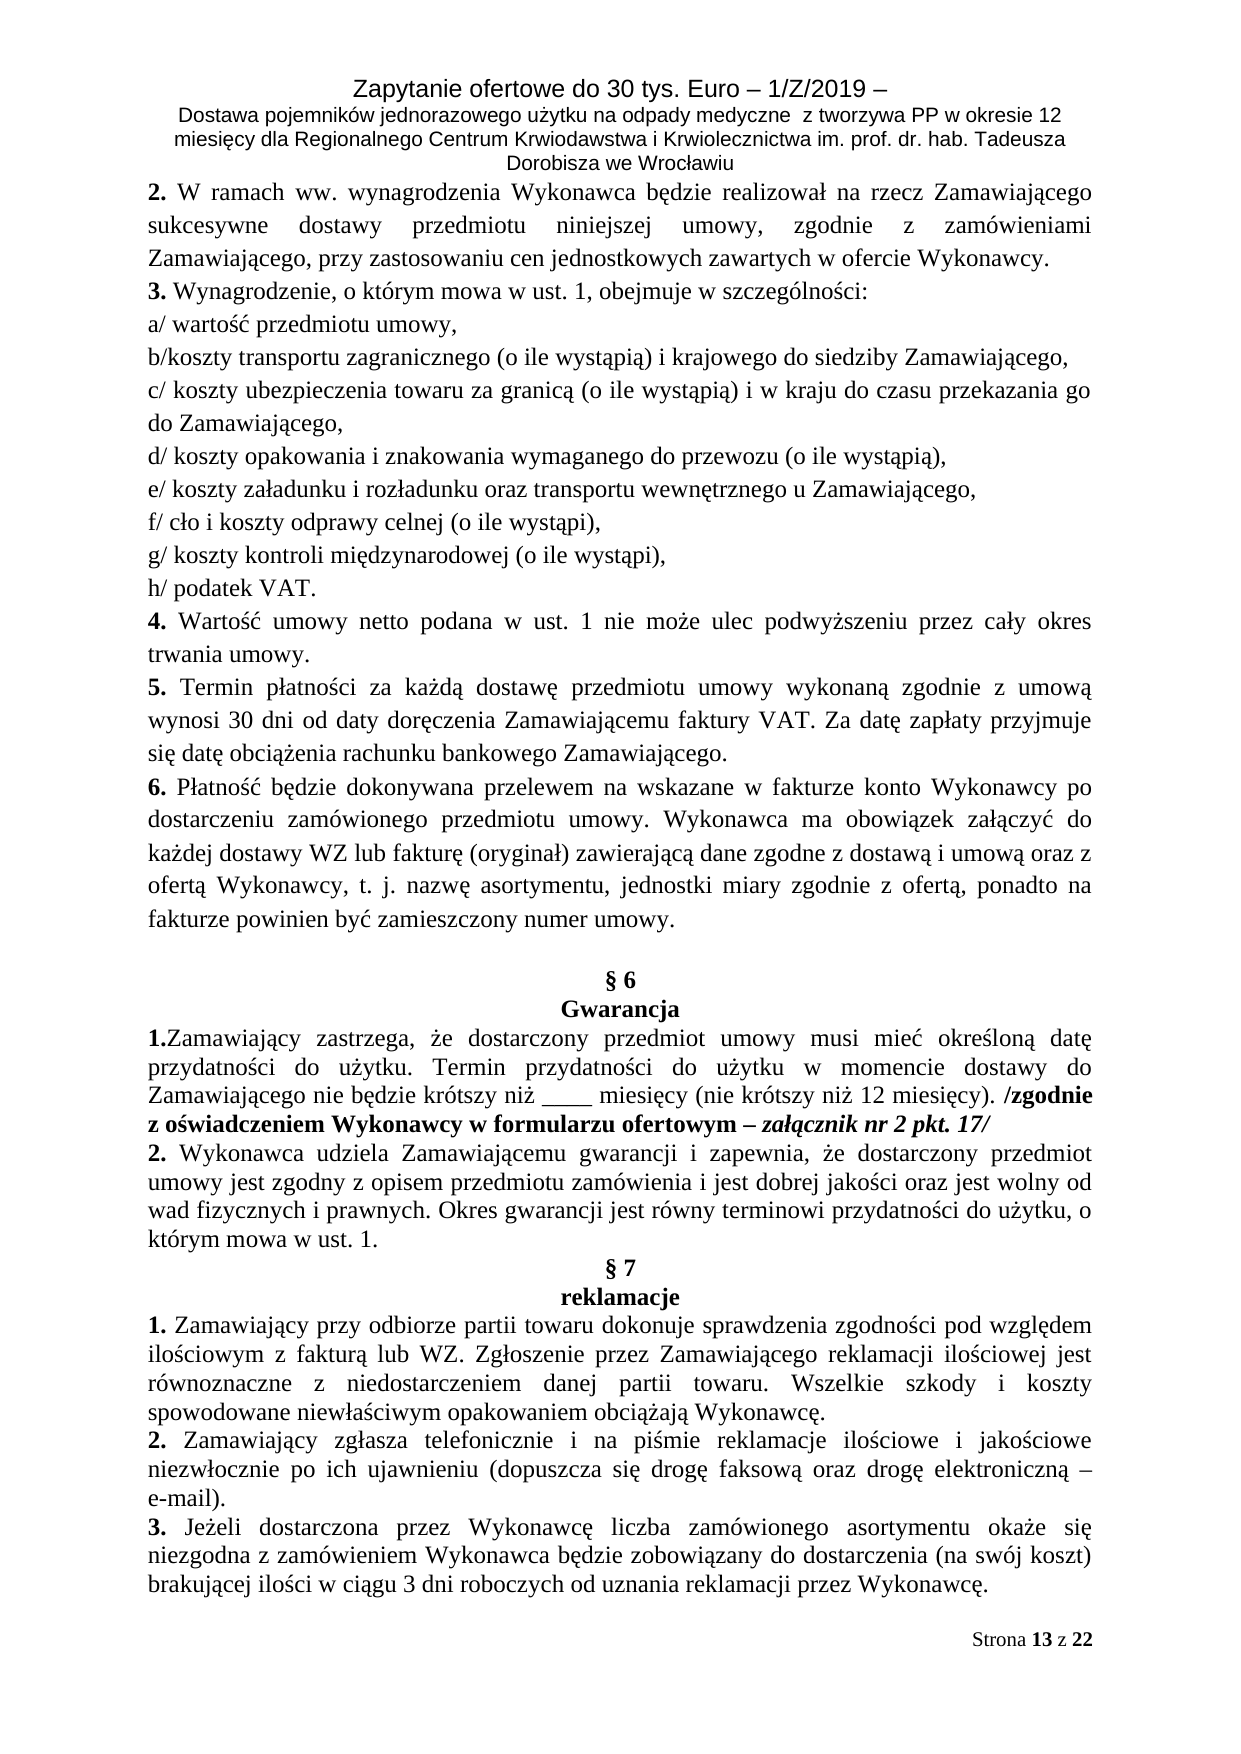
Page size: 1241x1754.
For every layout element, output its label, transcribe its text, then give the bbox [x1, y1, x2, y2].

text 1.Zamawiający zastrzega, że dostarczony przedmiot umowy musi mieć określoną datę przydatności do użytku. Termin przydatności do użytku w momencie dostawy do Zamawiającego nie będzie krótszy niż ____ miesięcy (nie krótszy niż 12 miesięcy). /zgodnie z oświadczeniem Wykonawcy w formularzu ofertowym – załącznik nr 2 pkt. 17/ [148, 1023, 1093, 1138]
text g/ koszty kontroli międzynarodowej (o ile wystąpi), [148, 540, 1093, 569]
text 4. Wartość umowy netto podana w ust. 1 nie może ulec podwyższeniu przez cały okres trwania umowy. [148, 606, 1093, 668]
text 2. Wykonawca udziela Zamawiającemu gwarancji i zapewnia, że dostarczony przedmiot umowy jest zgodny z opisem przedmiotu zamówienia i jest dobrej jakości oraz jest wolny od wad fizycznych i prawnych. Okres gwarancji jest równy terminowi przydatności do użytku, o którym mowa w ust. 1. [148, 1138, 1093, 1253]
text Gwarancja [148, 994, 1093, 1023]
text 3. Wynagrodzenie, o którym mowa w ust. 1, obejmuje w szczególności: [148, 276, 1093, 305]
text c/ koszty ubezpieczenia towaru za granicą (o ile wystąpią) i w kraju do czasu przekazania go do Zamawiającego, [148, 375, 1093, 437]
text 6. Płatność będzie dokonywana przelewem na wskazane w fakturze konto Wykonawcy po dostarczeniu zamówionego przedmiotu umowy. Wykonawca ma obowiązek załączyć do każdej dostawy WZ lub fakturę (oryginał) zawierającą dane zgodne z dostawą i umową oraz z ofertą Wykonawcy, t. j. nazwę asortymentu, jednostki miary zgodnie z ofertą, ponadto na fakturze powinien być zamieszczony numer umowy. [148, 772, 1093, 932]
text a/ wartość przedmiotu umowy, [148, 309, 1093, 338]
text e/ koszty załadunku i rozładunku oraz transportu wewnętrznego u Zamawiającego, [148, 474, 1093, 503]
text 1. Zamawiający przy odbiorze partii towaru dokonuje sprawdzenia zgodności pod względem ilościowym z fakturą lub WZ. Zgłoszenie przez Zamawiającego reklamacji ilościowej jest równoznaczne z niedostarczeniem danej partii towaru. Wszelkie szkody i koszty spowodowane niewłaściwym opakowaniem obciążają Wykonawcę. [148, 1310, 1093, 1425]
text 2. Zamawiający zgłasza telefonicznie i na piśmie reklamacje ilościowe i jakościowe niezwłocznie po ich ujawnieniu (dopuszcza się drogę faksową oraz drogę elektroniczną – e-mail). [148, 1425, 1093, 1512]
text 5. Termin płatności za każdą dostawę przedmiotu umowy wykonaną zgodnie z umową wynosi 30 dni od daty doręczenia Zamawiającemu faktury VAT. Za datę zapłaty przyjmuje się datę obciążenia rachunku bankowego Zamawiającego. [148, 672, 1093, 767]
text reklamacje [148, 1282, 1093, 1310]
text 2. W ramach ww. wynagrodzenia Wykonawca będzie realizował na rzecz Zamawiającego sukcesywne dostawy przedmiotu niniejszej umowy, zgodnie z zamówieniami Zamawiającego, przy zastosowaniu cen jednostkowych zawartych w ofercie Wykonawcy. [148, 177, 1093, 272]
text § 7 [148, 1253, 1093, 1282]
text h/ podatek VAT. [148, 573, 1093, 602]
text b/koszty transportu zagranicznego (o ile wystąpią) i krajowego do siedziby Zamawiającego, [148, 342, 1093, 371]
text 3. Jeżeli dostarczona przez Wykonawcę liczba zamówionego asortymentu okaże się niezgodna z zamówieniem Wykonawca będzie zobowiązany do dostarczenia (na swój koszt) brakującej ilości w ciągu 3 dni roboczych od uznania reklamacji przez Wykonawcę. [148, 1512, 1093, 1598]
text f/ cło i koszty odprawy celnej (o ile wystąpi), [148, 507, 1093, 536]
text d/ koszty opakowania i znakowania wymaganego do przewozu (o ile wystąpią), [148, 441, 1093, 470]
text § 6 [148, 965, 1093, 994]
